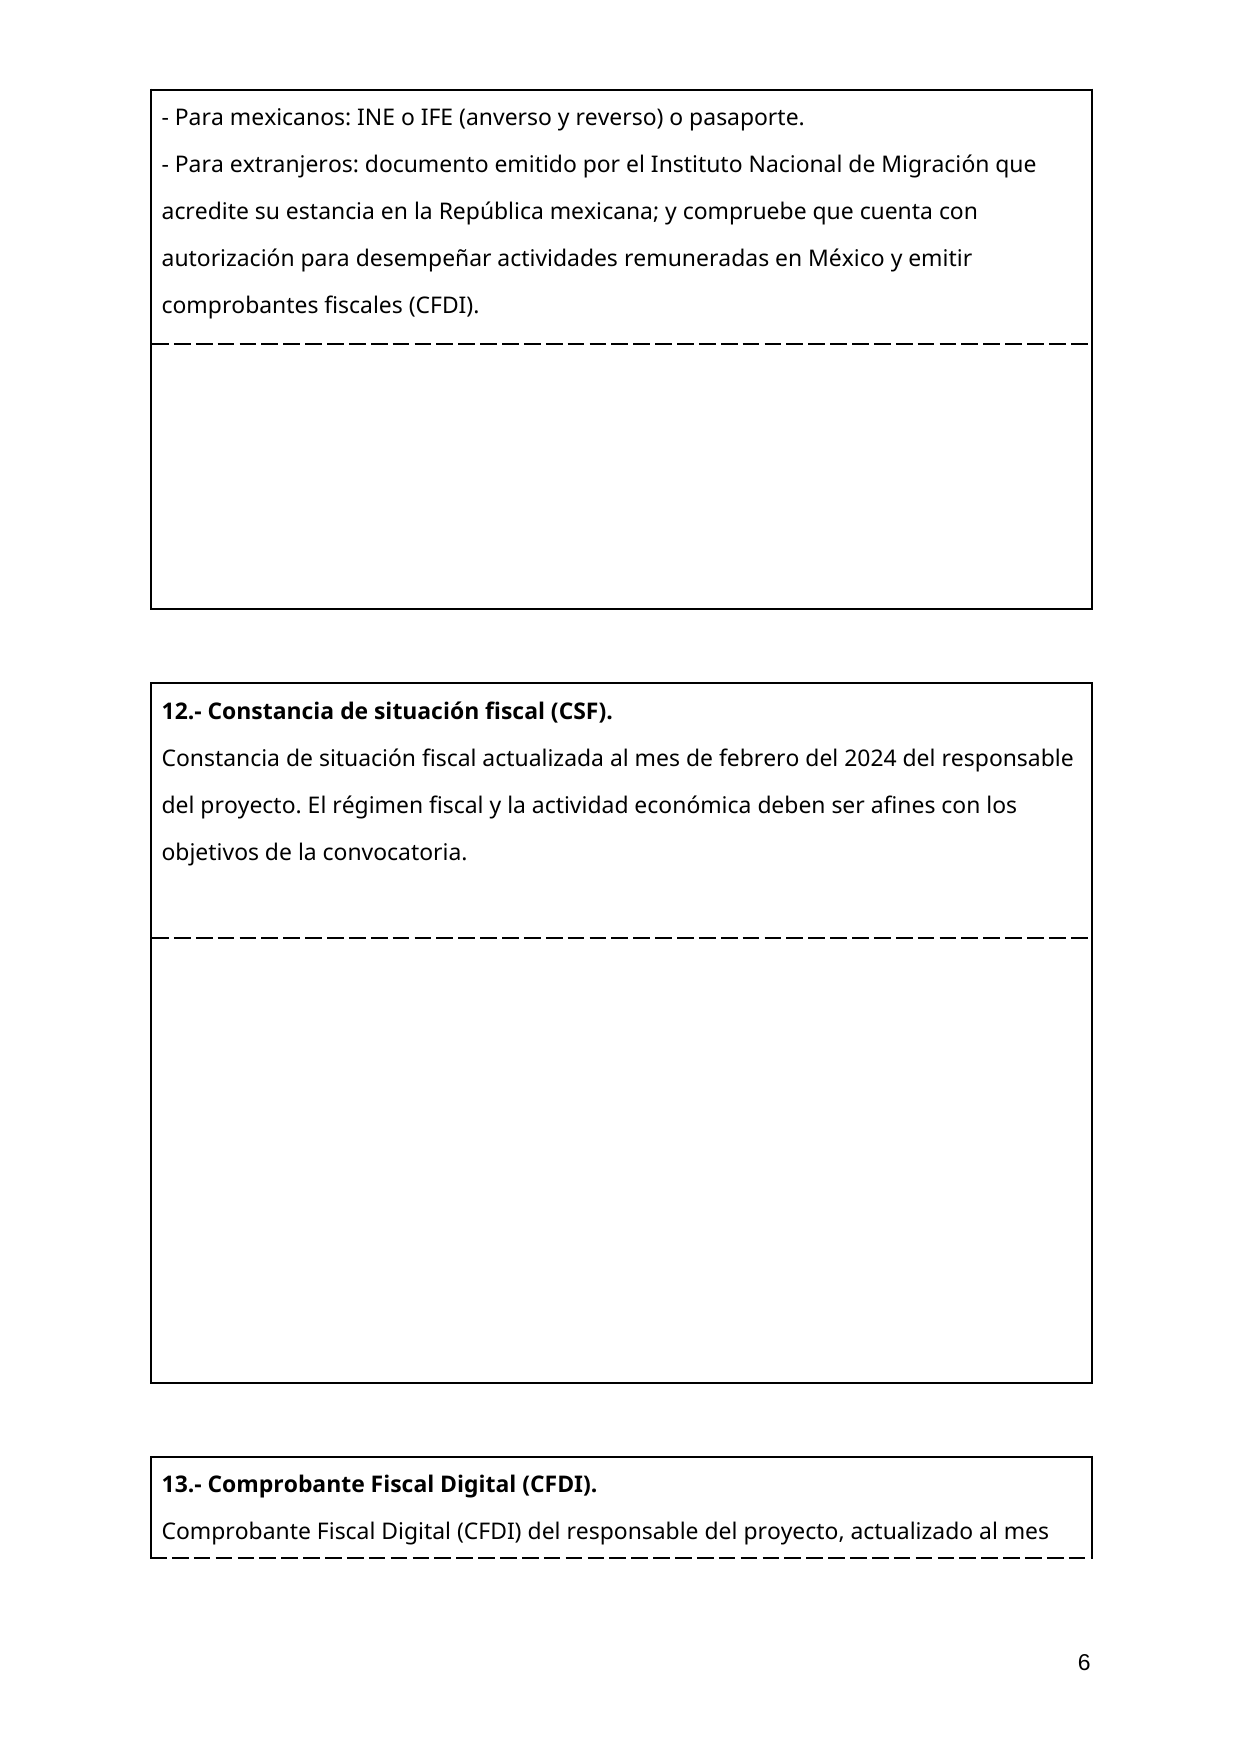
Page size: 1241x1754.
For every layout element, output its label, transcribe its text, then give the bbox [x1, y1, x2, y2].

table_header 12.- Constancia de situación fiscal (CSF). Constancia de situación fiscal actualizada al mes de febrero del 2024 del responsable del proyecto. El régimen fiscal y la actividad económica deben ser afines con los objetivos de la convocatoria. [152, 684, 1091, 937]
table_cell [152, 937, 1091, 1382]
table_cell [152, 343, 1091, 608]
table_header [152, 91, 1091, 343]
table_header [152, 1458, 1091, 1557]
